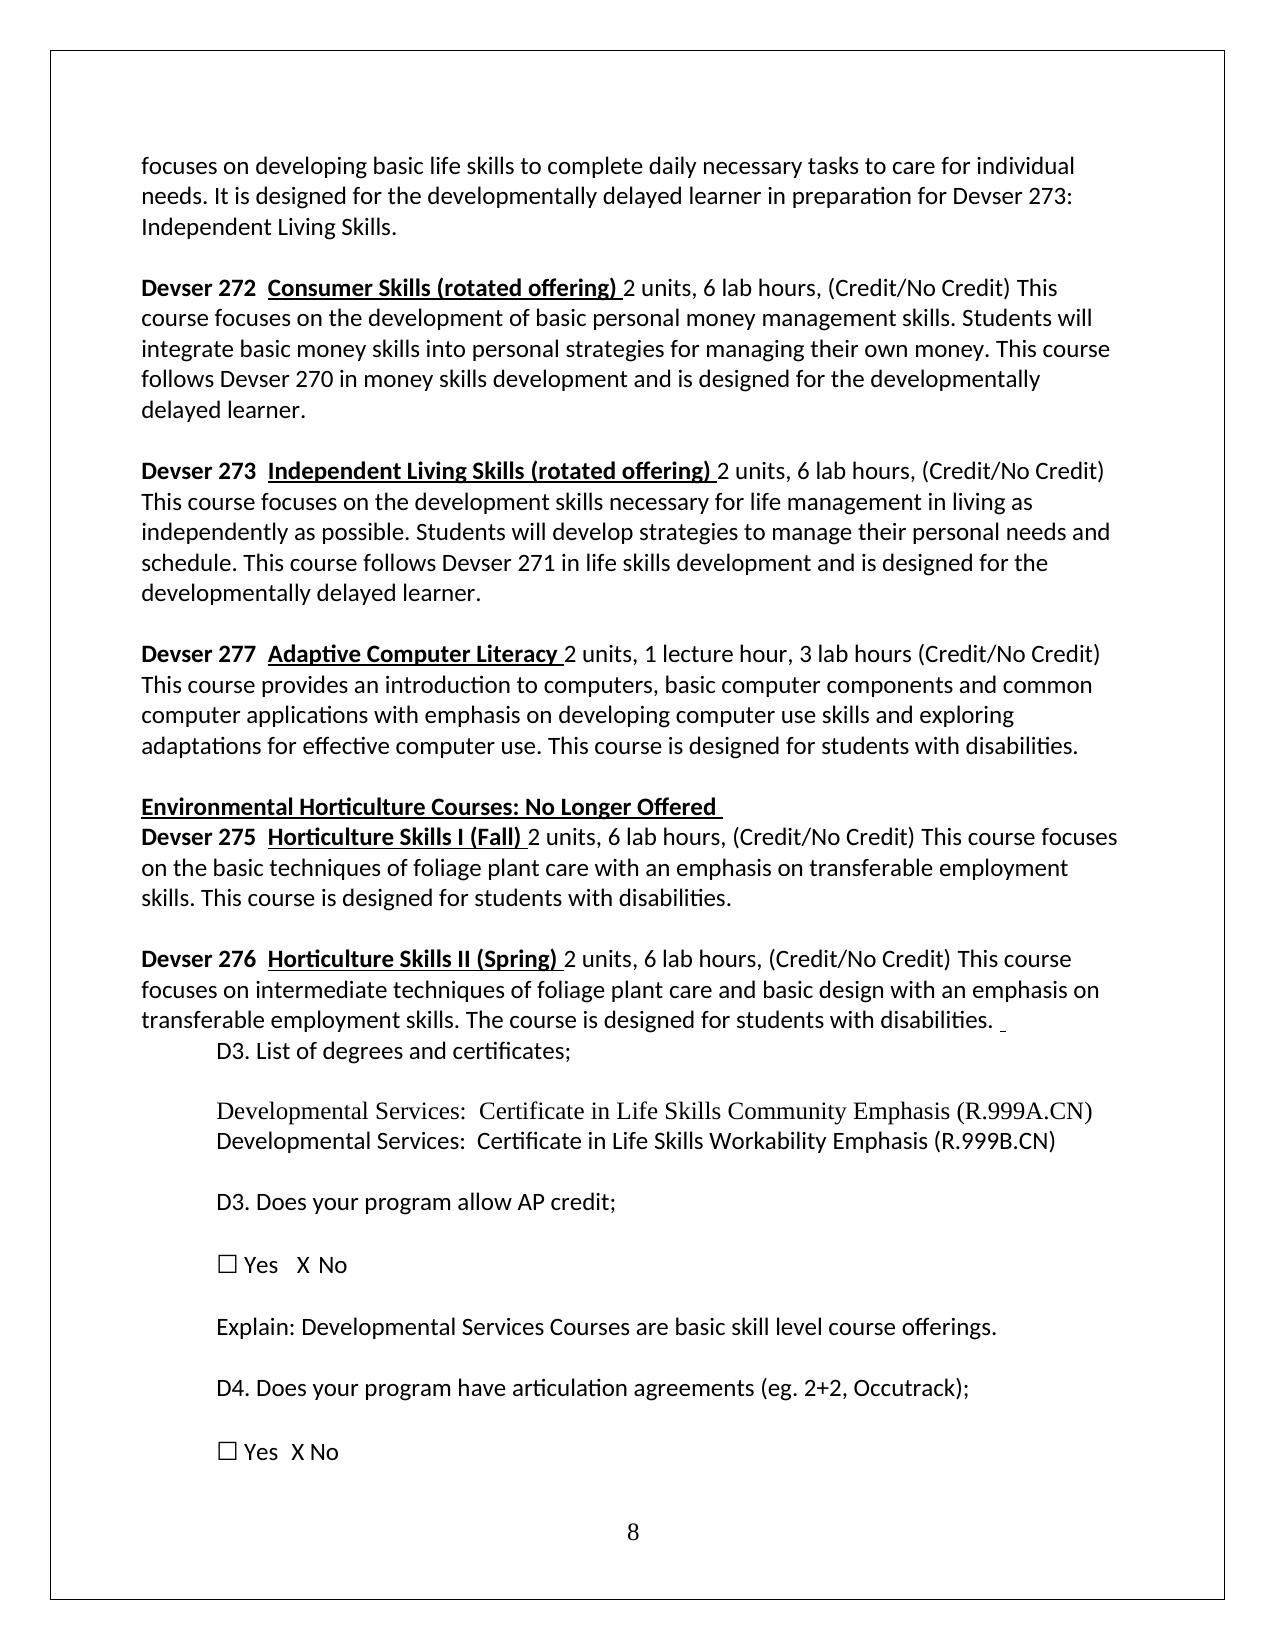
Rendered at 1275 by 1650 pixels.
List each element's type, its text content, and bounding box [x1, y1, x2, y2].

text D3. Does your program allow AP credit; [216, 1186, 1125, 1216]
text Yes No [216, 1247, 1125, 1281]
text D4. Does your program have articulation agreements (eg. 2+2, Occutrack); [216, 1373, 1125, 1403]
text Yes No [216, 1434, 1125, 1468]
text D3. List of degrees and certificates; [216, 1035, 1125, 1066]
text Explain: [216, 1312, 1125, 1342]
